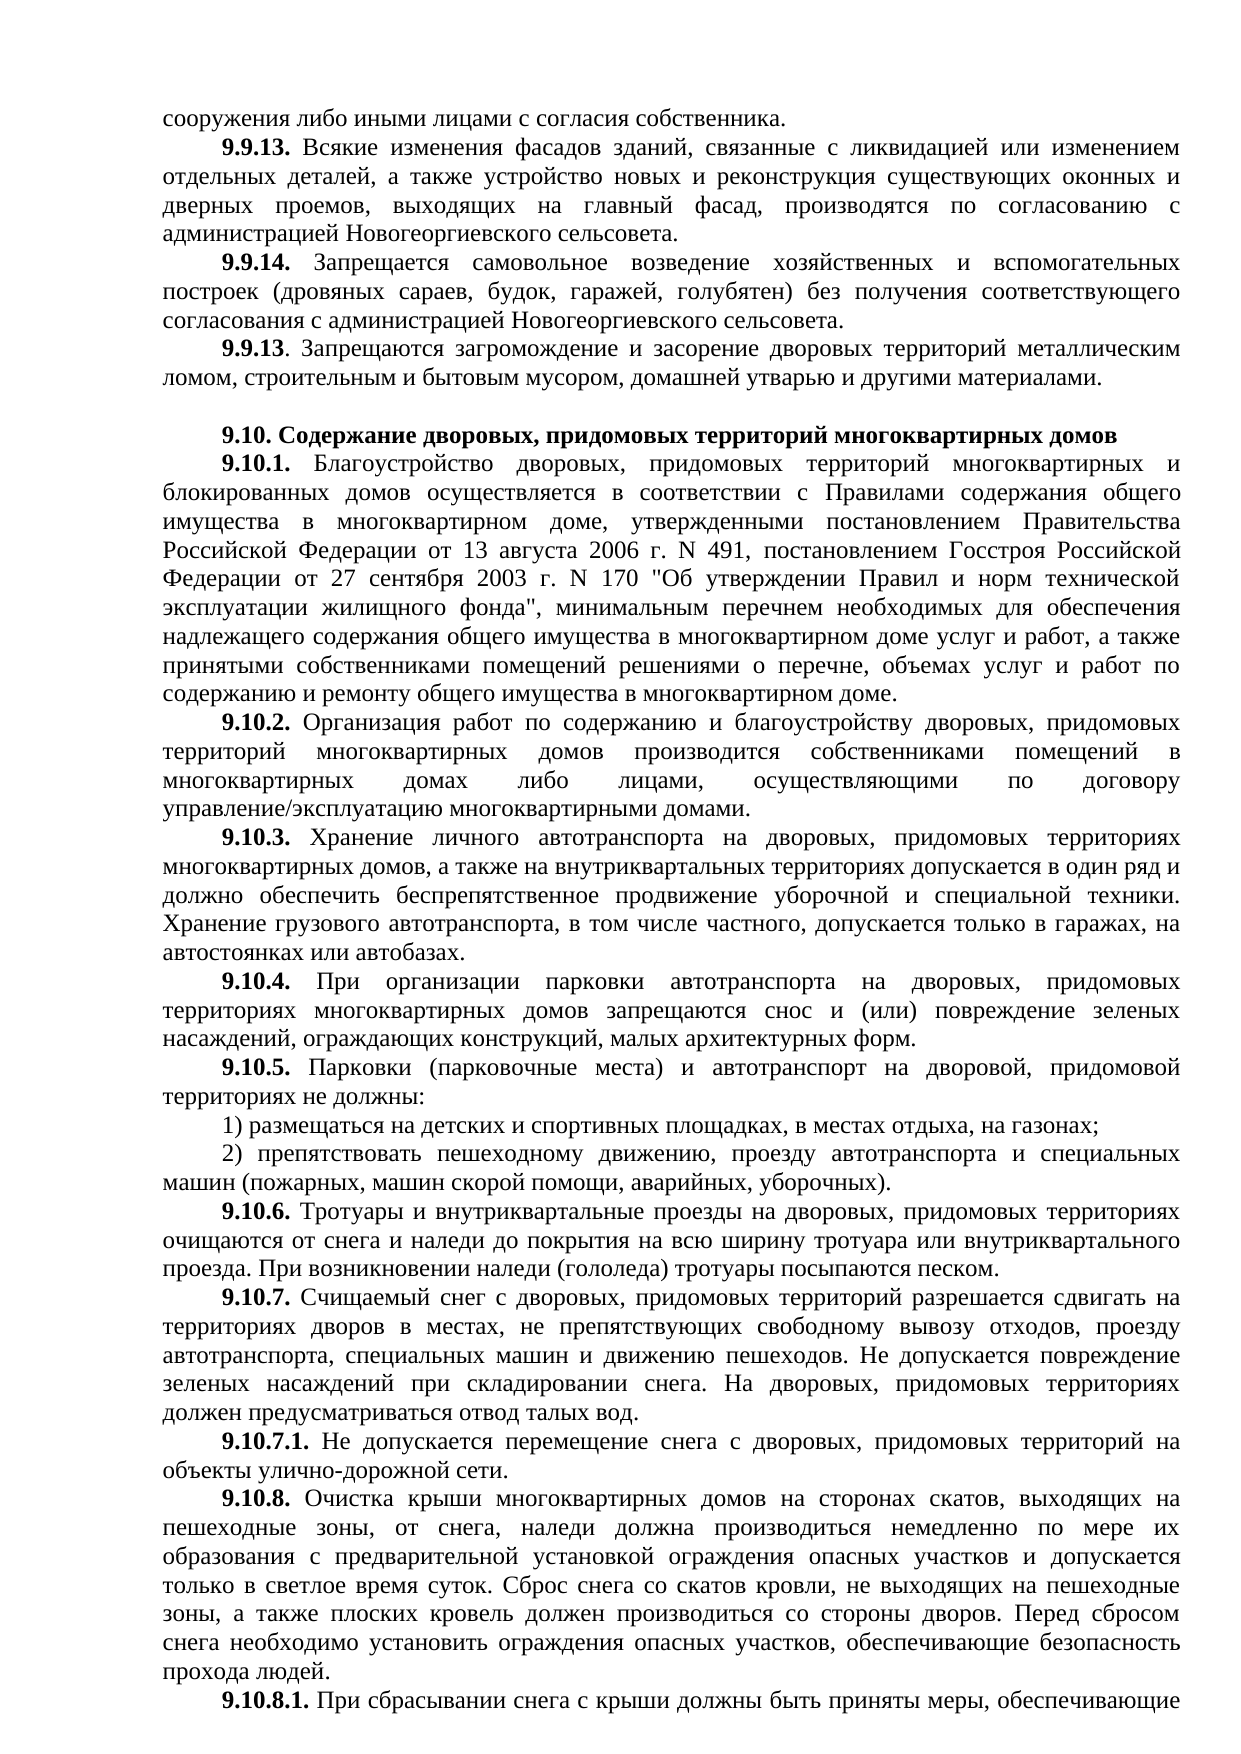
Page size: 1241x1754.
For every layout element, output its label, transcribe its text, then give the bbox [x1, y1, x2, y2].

text 9.10.2. Организация работ по содержанию и благоустройству дворовых, придомовых территорий многоквартирных домов производится собственниками помещений в многоквартирных домах либо лицами, осуществляющими по договору управление/эксплуатацию многоквартирными домами. [162, 707, 1181, 822]
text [162, 1685, 1181, 1713]
text 9.10.4. При организации парковки автотранспорта на дворовых, придомовых территориях многоквартирных домов запрещаются снос и (или) повреждение зеленых насаждений, ограждающих конструкций, малых архитектурных форм. [162, 966, 1181, 1052]
text 9.10. Содержание дворовых, придомовых территорий многоквартирных домов [162, 420, 1181, 448]
text 9.10.3. Хранение личного автотранспорта на дворовых, придомовых территориях многоквартирных домов, а также на внутриквартальных территориях допускается в один ряд и должно обеспечить беспрепятственное продвижение уборочной и специальной техники. Хранение грузового автотранспорта, в том числе частного, допускается только в гаражах, на автостоянках или автобазах. [162, 822, 1181, 966]
text 9.9.13. Всякие изменения фасадов зданий, связанные с ликвидацией или изменением отдельных деталей, а также устройство новых и реконструкция существующих оконных и дверных проемов, выходящих на главный фасад, производятся по согласованию с администрацией Новогеоргиевского сельсовета. [162, 132, 1181, 247]
text 2) препятствовать пешеходному движению, проезду автотранспорта и специальных машин (пожарных, машин скорой помощи, аварийных, уборочных). [162, 1138, 1181, 1196]
text 9.10.7. Счищаемый снег с дворовых, придомовых территорий разрешается сдвигать на территориях дворов в местах, не препятствующих свободному вывозу отходов, проезду автотранспорта, специальных машин и движению пешеходов. Не допускается повреждение зеленых насаждений при складировании снега. На дворовых, придомовых территориях должен предусматриваться отвод талых вод. [162, 1282, 1181, 1426]
text 9.9.13. Запрещаются загромождение и засорение дворовых территорий металлическим ломом, строительным и бытовым мусором, домашней утварью и другими материалами. [162, 333, 1181, 391]
text 9.9.14. Запрещается самовольное возведение хозяйственных и вспомогательных построек (дровяных сараев, будок, гаражей, голубятен) без получения соответствующего согласования с администрацией Новогеоргиевского сельсовета. [162, 247, 1181, 333]
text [162, 103, 1181, 132]
text 9.10.8. Очистка крыши многоквартирных домов на сторонах скатов, выходящих на пешеходные зоны, от снега, наледи должна производиться немедленно по мере их образования с предварительной установкой ограждения опасных участков и допускается только в светлое время суток. Сброс снега со скатов кровли, не выходящих на пешеходные зоны, а также плоских кровель должен производиться со стороны дворов. Перед сбросом снега необходимо установить ограждения опасных участков, обеспечивающие безопасность прохода людей. [162, 1483, 1181, 1685]
text 9.10.5. Парковки (парковочные места) и автотранспорт на дворовой, придомовой территориях не должны: [162, 1052, 1181, 1110]
text 9.10.1. Благоустройство дворовых, придомовых территорий многоквартирных и блокированных домов осуществляется в соответствии с Правилами содержания общего имущества в многоквартирном доме, утвержденными постановлением Правительства Российской Федерации от 13 августа 2006 г. N 491, постановлением Госстроя Российской Федерации от 27 сентября 2003 г. N 170 "Об утверждении Правил и норм технической эксплуатации жилищного фонда", минимальным перечнем необходимых для обеспечения надлежащего содержания общего имущества в многоквартирном доме услуг и работ, а также принятыми собственниками помещений решениями о перечне, объемах услуг и работ по содержанию и ремонту общего имущества в многоквартирном доме. [162, 448, 1181, 707]
text 9.10.7.1. Не допускается перемещение снега с дворовых, придомовых территорий на объекты улично-дорожной сети. [162, 1426, 1181, 1483]
text 9.10.6. Тротуары и внутриквартальные проезды на дворовых, придомовых территориях очищаются от снега и наледи до покрытия на всю ширину тротуара или внутриквартального проезда. При возникновении наледи (гололеда) тротуары посыпаются песком. [162, 1196, 1181, 1282]
text 1) размещаться на детских и спортивных площадках, в местах отдыха, на газонах; [162, 1110, 1181, 1138]
